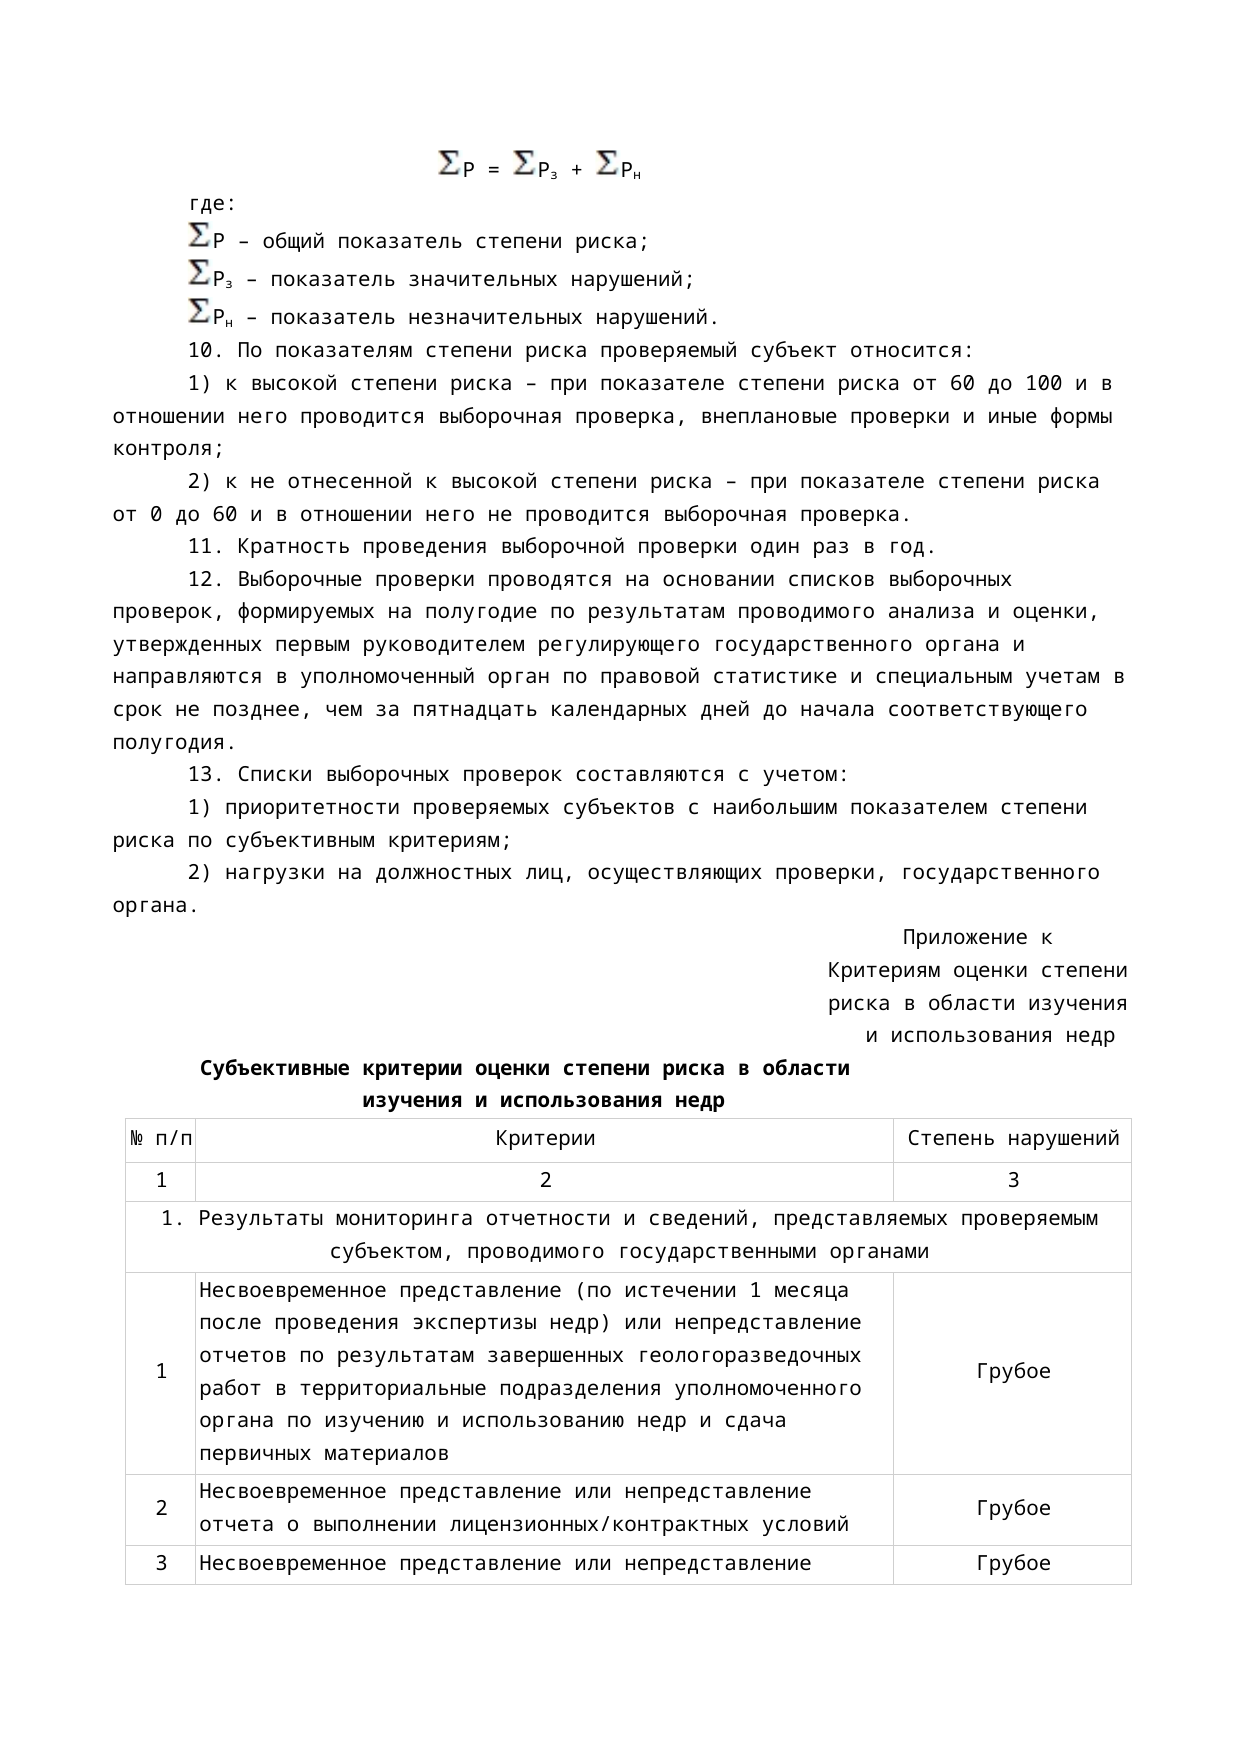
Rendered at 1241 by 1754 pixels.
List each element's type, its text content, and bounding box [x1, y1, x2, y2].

table_header № п/п [126, 1119, 195, 1162]
table_cell 1 [126, 1273, 195, 1474]
table_cell 1. Результаты мониторинга отчетности и сведений, представляемых проверяемым субъектом, проводимого государственными органами [126, 1202, 1131, 1272]
picture [187, 297, 213, 325]
table_cell Грубое [894, 1273, 1131, 1474]
table_cell Несвоевременное представление (по истечении 1 месяца после проведения экспертизы недр) или непредставление отчетов по результатам завершенных геологоразведочных работ в территориальные подразделения уполномоченного органа по изучению и использованию недр и сдача первичных материалов [196, 1273, 893, 1474]
text Р = Рз + Рн [112, 150, 1128, 184]
picture [187, 221, 213, 249]
table_header Степень нарушений [894, 1119, 1131, 1162]
table_cell 2 [196, 1163, 893, 1201]
table_header Критерии [196, 1119, 893, 1162]
table_cell 2 [126, 1475, 195, 1545]
picture [187, 259, 213, 287]
table_cell 1 [126, 1163, 195, 1201]
table_cell 3 [126, 1546, 195, 1584]
table_cell Грубое [894, 1546, 1131, 1584]
table_cell Грубое [894, 1475, 1131, 1545]
table_cell Несвоевременное представление или непредставление отчета о выполнении лицензионных/контрактных условий [196, 1475, 893, 1545]
text Субъективные критерии оценки степени риска в области изучения и использования недр [112, 1053, 1128, 1114]
text где: Р – общий показатель степени риска; Рз – показатель значительных нарушений; Рн – показатель незначительных нарушений. 10. По показателям степени риска проверяемый субъект относится: 1) к высокой степени риска – при показателе степени риска от 60 до 100 и в отношении него проводится выборочная проверка, внеплановые проверки и иные формы контроля; 2) к не отнесенной к высокой степени риска – при показателе степени риска от 0 до 60 и в отношении него не проводится выборочная проверка. 11. Кратность проведения выборочной проверки один раз в год. 12. Выборочные проверки проводятся на основании списков выборочных проверок, формируемых на полугодие по результатам проводимого анализа и оценки, утвержденных первым руководителем регулирующего государственного органа и направляются в уполномоченный орган по правовой статистике и специальным учетам в срок не позднее, чем за пятнадцать календарных дней до начала соответствующего полугодия. 13. Списки выборочных проверок составляются с учетом: 1) приоритетности проверяемых субъектов с наибольшим показателем степени риска по субъективным критериям; 2) нагрузки на должностных лиц, осуществляющих проверки, государственного органа. [112, 188, 1128, 918]
picture [595, 150, 621, 177]
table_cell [196, 1546, 893, 1584]
picture [437, 150, 463, 177]
text Приложение к Критериям оценки степени риска в области изучения и использования недр [112, 922, 1128, 1049]
table_cell 3 [894, 1163, 1131, 1201]
picture [512, 150, 538, 177]
